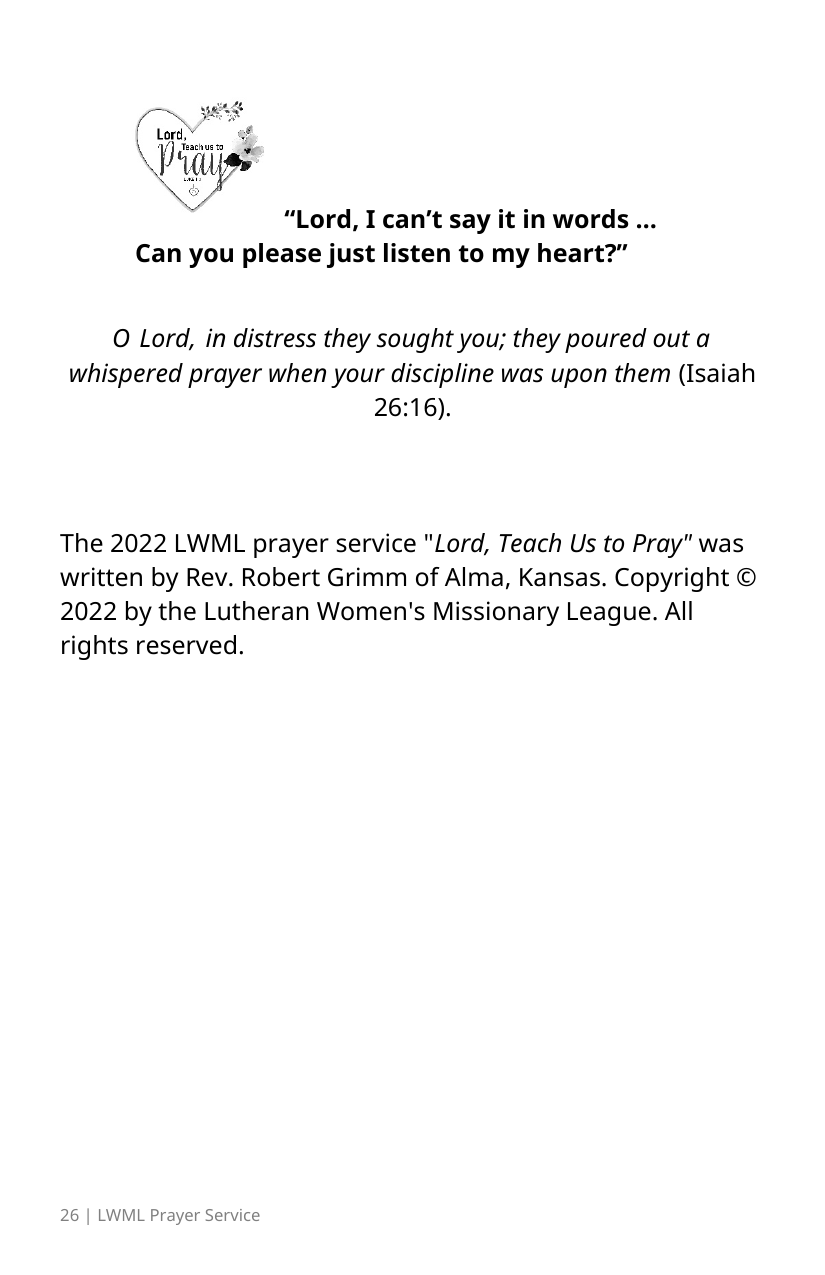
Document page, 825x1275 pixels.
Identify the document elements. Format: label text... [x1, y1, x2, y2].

picture [131, 91, 266, 226]
text The 2022 LWML prayer service "Lord, Teach Us to Pray" was written by Rev. Robert Grimm of Alma, Kansas. Copyright © 2022 by the Lutheran Women's Missionary League. All rights reserved. [60, 526, 765, 662]
text O Lord, in distress they sought you; they poured out a whispered prayer when your discipline was upon them (Isaiah 26:16). [60, 321, 374, 423]
text O Lord, in distress they sought you; they poured out a whispered prayer when your discipline was upon them (Isaiah 26:16). [452, 321, 765, 423]
text “Lord, I can’t say it in words … Can you please just listen to my heart?” [60, 202, 284, 270]
text “Lord, I can’t say it in words … Can you please just listen to my heart?” [628, 202, 765, 270]
